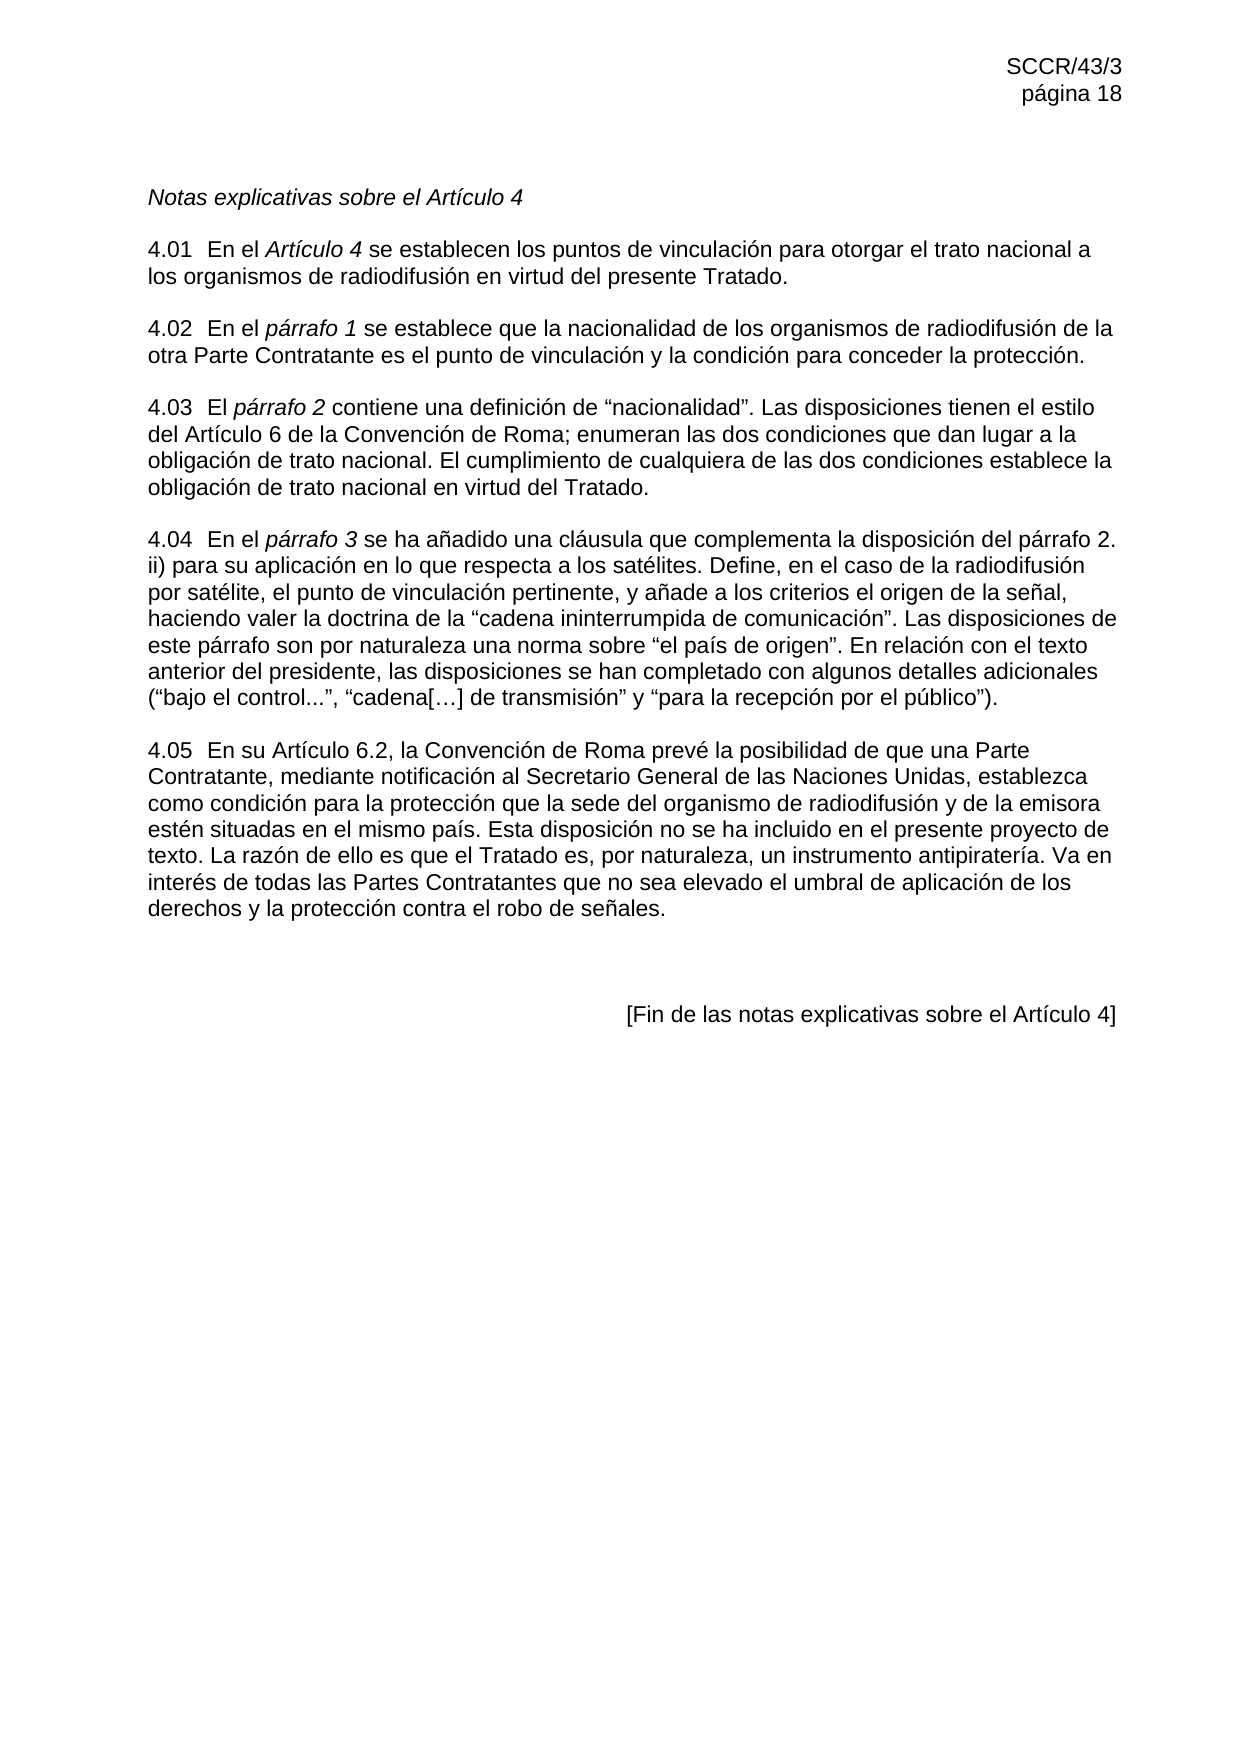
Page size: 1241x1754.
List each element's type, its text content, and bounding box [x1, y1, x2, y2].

text 4.03 El párrafo 2 contiene una definición de “nacionalidad”. Las disposiciones tienen el estilo del Artículo 6 de la Convención de Roma; enumeran las dos condiciones que dan lugar a la obligación de trato nacional. El cumplimiento de cualquiera de las dos condiciones establece la obligación de trato nacional en virtud del Tratado. [148, 394, 1122, 500]
text 4.02 En el párrafo 1 se establece que la nacionalidad de los organismos de radiodifusión de la otra Parte Contratante es el punto de vinculación y la condición para conceder la protección. [148, 315, 1122, 368]
text Notas explicativas sobre el Artículo 4 [148, 183, 1122, 210]
text 4.04 En el párrafo 3 se ha añadido una cláusula que complementa la disposición del párrafo 2. ii) para su aplicación en lo que respecta a los satélites. Define, en el caso de la radiodifusión por satélite, el punto de vinculación pertinente, y añade a los criterios el origen de la señal, haciendo valer la doctrina de la “cadena ininterrumpida de comunicación”. Las disposiciones de este párrafo son por naturaleza una norma sobre “el país de origen”. En relación con el texto anterior del presidente, las disposiciones se han completado con algunos detalles adicionales (“bajo el control...”, “cadena[…] de transmisión” y “para la recepción por el público”). [148, 526, 1122, 711]
text 4.01 En el Artículo 4 se establecen los puntos de vinculación para otorgar el trato nacional a los organismos de radiodifusión en virtud del presente Tratado. [148, 236, 1122, 289]
text 4.05 En su Artículo 6.2, la Convención de Roma prevé la posibilidad de que una Parte Contratante, mediante notificación al Secretario General de las Naciones Unidas, establezca como condición para la protección que la sede del organismo de radiodifusión y de la emisora estén situadas en el mismo país. Esta disposición no se ha incluido en el presente proyecto de texto. La razón de ello es que el Tratado es, por naturaleza, un instrumento antipiratería. Va en interés de todas las Partes Contratantes que no sea elevado el umbral de aplicación de los derechos y la protección contra el robo de señales. [148, 737, 1122, 921]
text [Fin de las notas explicativas sobre el Artículo 4] [620, 1001, 1122, 1027]
